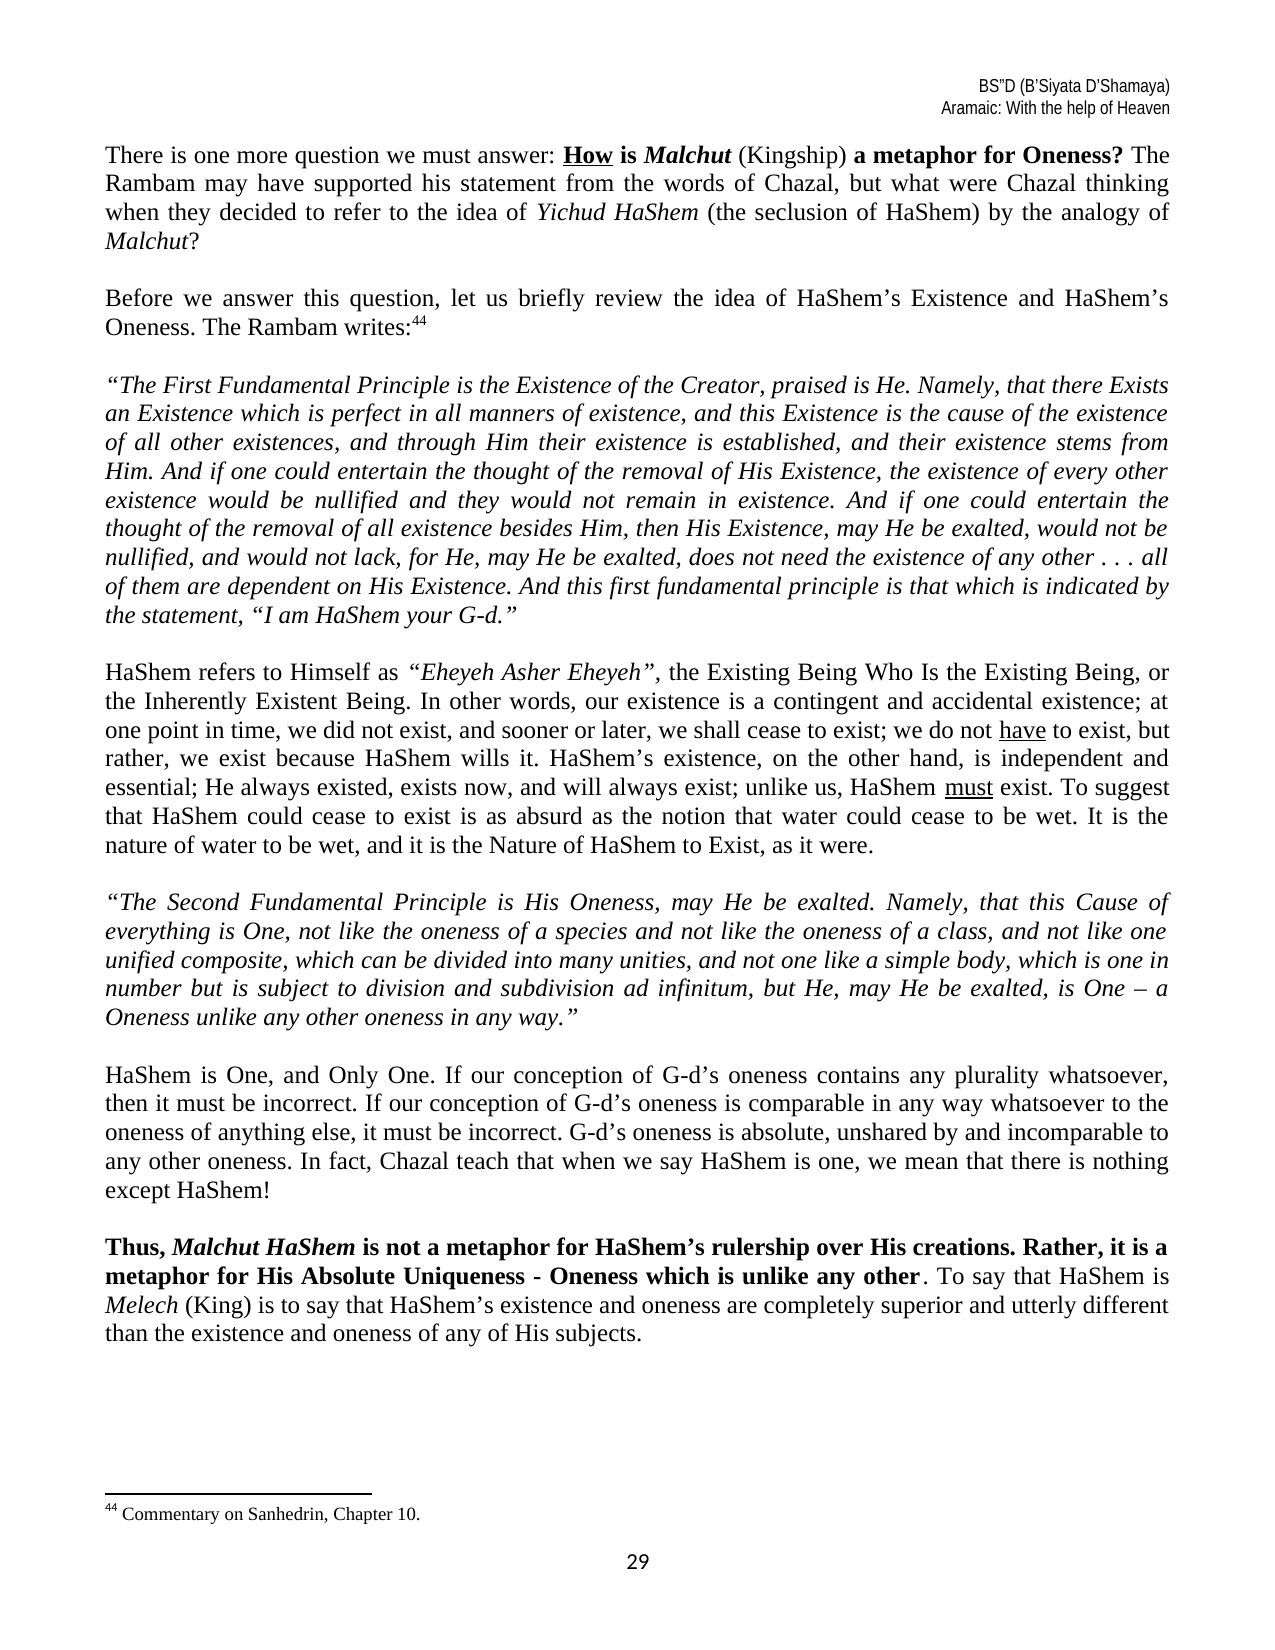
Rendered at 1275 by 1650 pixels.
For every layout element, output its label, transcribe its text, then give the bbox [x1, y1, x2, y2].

text There is one more question we must answer: How is Malchut (Kingship) a metaphor for Oneness? The Rambam may have supported his statement from the words of Chazal, but what were Chazal thinking when they decided to refer to the idea of Yichud HaShem (the seclusion of HaShem) by the analogy of Malchut? [105, 140, 1170, 255]
text “The First Fundamental Principle is the Existence of the Creator, praised is He. Namely, that there Exists an Existence which is perfect in all manners of existence, and this Existence is the cause of the existence of all other existences, and through Him their existence is established, and their existence stems from Him. And if one could entertain the thought of the removal of His Existence, the existence of every other existence would be nullified and they would not remain in existence. And if one could entertain the thought of the removal of all existence besides Him, then His Existence, may He be exalted, would not be nullified, and would not lack, for He, may He be exalted, does not need the existence of any other . . . all of them are dependent on His Existence. And this first fundamental principle is that which is indicated by the statement, “I am HaShem your G-d.” [105, 370, 1170, 628]
text Before we answer this question, let us briefly review the idea of HaShem’s Existence and HaShem’s Oneness. The Rambam writes: [105, 283, 1170, 341]
text Thus, Malchut HaShem is not a metaphor for HaShem’s rulership over His creations. Rather, it is a metaphor for His Absolute Uniqueness - Oneness which is unlike any other. To say that HaShem is Melech (King) is to say that HaShem’s existence and oneness are completely superior and utterly different than the existence and oneness of any of His subjects. [105, 1232, 1170, 1347]
text HaShem is One, and Only One. If our conception of G-d’s oneness contains any plurality whatsoever, then it must be incorrect. If our conception of G-d’s oneness is comparable in any way whatsoever to the oneness of anything else, it must be incorrect. G-d’s oneness is absolute, unshared by and incomparable to any other oneness. In fact, Chazal teach that when we say HaShem is one, we mean that there is nothing except HaShem! [105, 1060, 1170, 1203]
text “The Second Fundamental Principle is His Oneness, may He be exalted. Namely, that this Cause of everything is One, not like the oneness of a species and not like the oneness of a class, and not like one unified composite, which can be divided into many unities, and not one like a simple body, which is one in number but is subject to division and subdivision ad infinitum, but He, may He be exalted, is One – a Oneness unlike any other oneness in any way.” [105, 887, 1170, 1031]
text HaShem refers to Himself as “Eheyeh Asher Eheyeh”, the Existing Being Who Is the Existing Being, or the Inherently Existent Being. In other words, our existence is a contingent and accidental existence; at one point in time, we did not exist, and sooner or later, we shall cease to exist; we do not have to exist, but rather, we exist because HaShem wills it. HaShem’s existence, on the other hand, is independent and essential; He always existed, exists now, and will always exist; unlike us, HaShem must exist. To suggest that HaShem could cease to exist is as absurd as the notion that water could cease to be wet. It is the nature of water to be wet, and it is the Nature of HaShem to Exist, as it were. [105, 657, 1170, 858]
